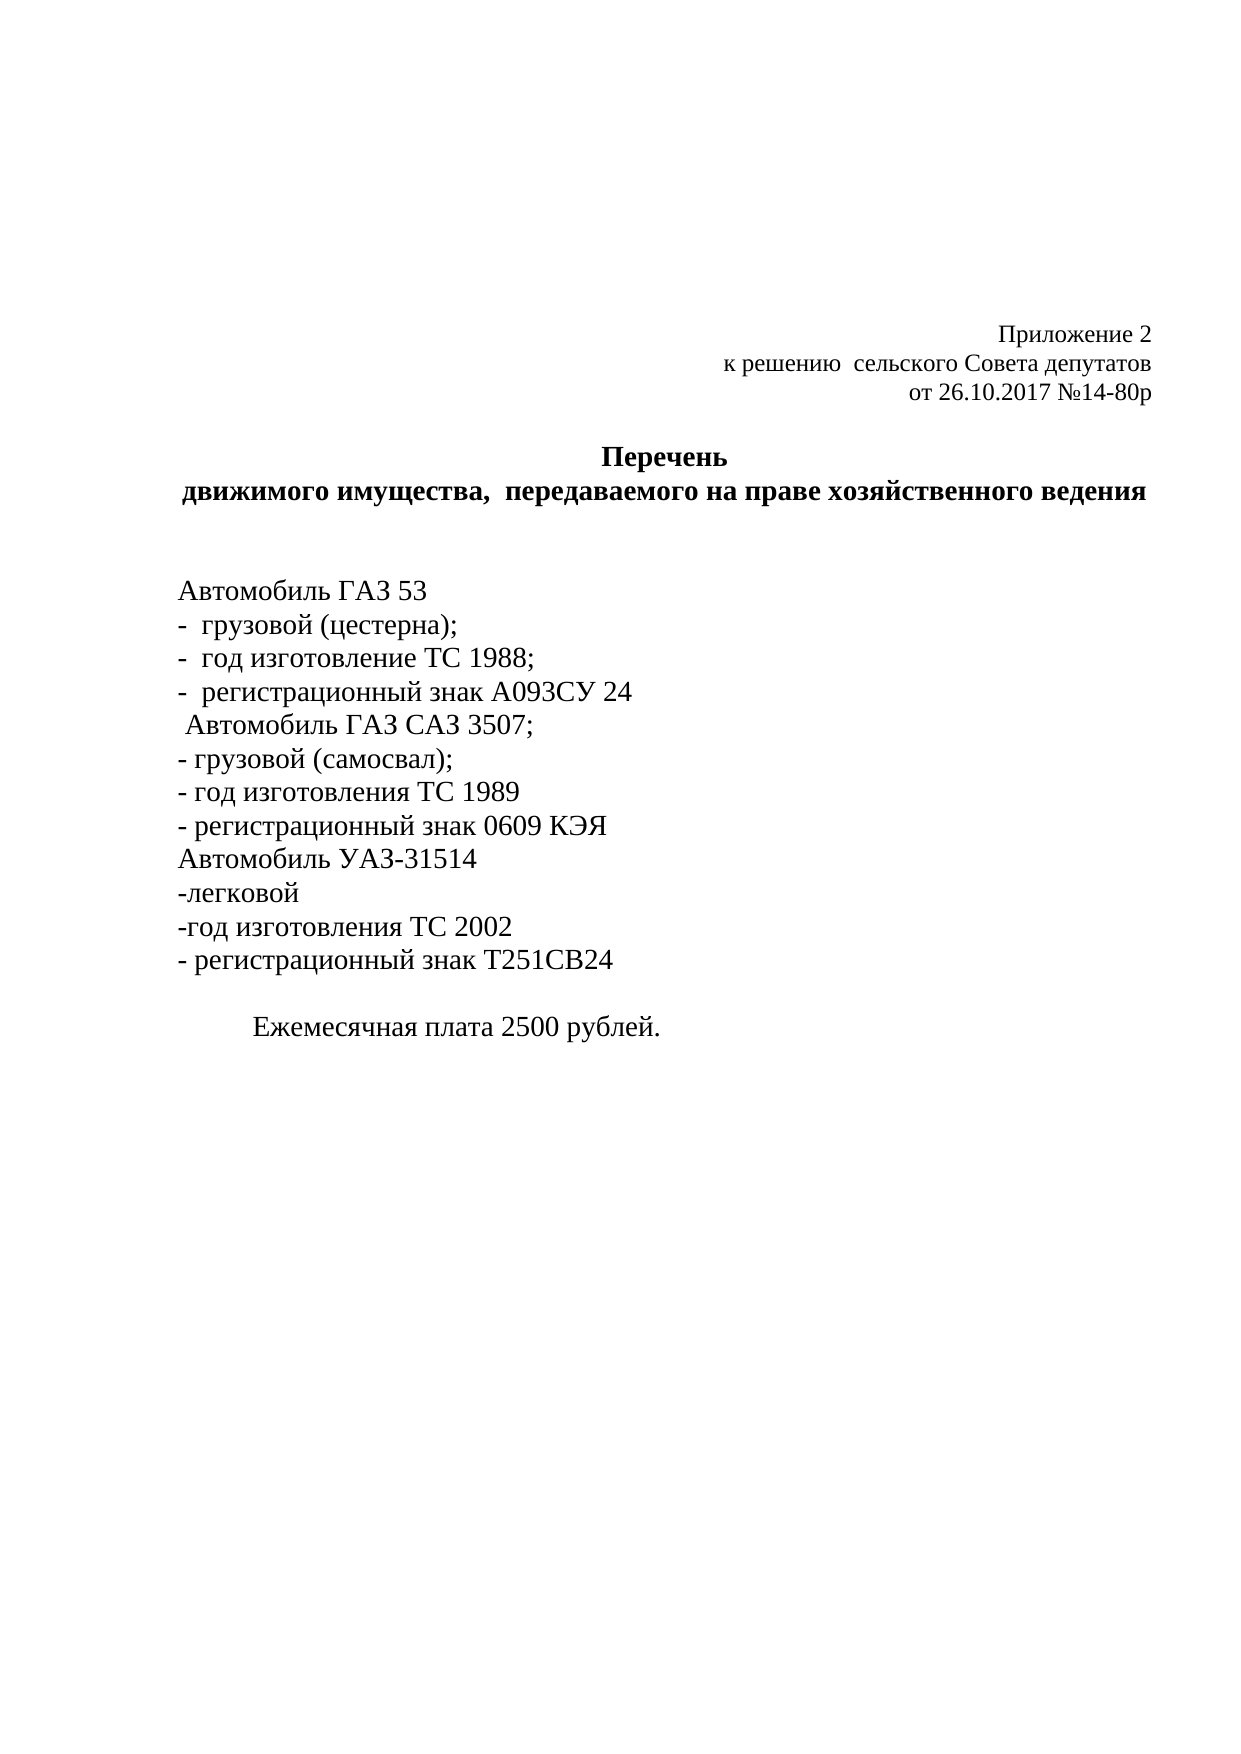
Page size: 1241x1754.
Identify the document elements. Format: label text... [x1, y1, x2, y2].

title - регистрационный знак А093СУ 24 [177, 674, 1152, 707]
title Автомобиль ГАЗ 53 [177, 573, 1152, 607]
title Автомобиль ГАЗ САЗ 3507; [177, 707, 1152, 741]
title -легковой [177, 875, 1152, 909]
title - регистрационный знак Т251СВ24 [177, 942, 1152, 976]
title -год изготовления ТС 2002 [177, 909, 1152, 942]
list Ежемесячная плата 2500 рублей. [252, 1009, 1152, 1043]
text к решению сельского Совета депутатов [177, 348, 1152, 377]
text движимого имущества, передаваемого на праве хозяйственного ведения [177, 473, 1152, 506]
text от 26.10.2017 №14-80р [177, 377, 1152, 406]
title - год изготовление ТС 1988; [177, 640, 1152, 674]
title - год изготовления ТС 1989 [177, 774, 1152, 808]
title - грузовой (цестерна); [177, 607, 1152, 640]
text Приложение 2 [177, 319, 1152, 348]
title Автомобиль УАЗ-31514 [177, 842, 1152, 875]
text Перечень [177, 439, 1152, 473]
title - регистрационный знак 0609 КЭЯ [177, 808, 1152, 842]
title - грузовой (самосвал); [177, 741, 1152, 774]
